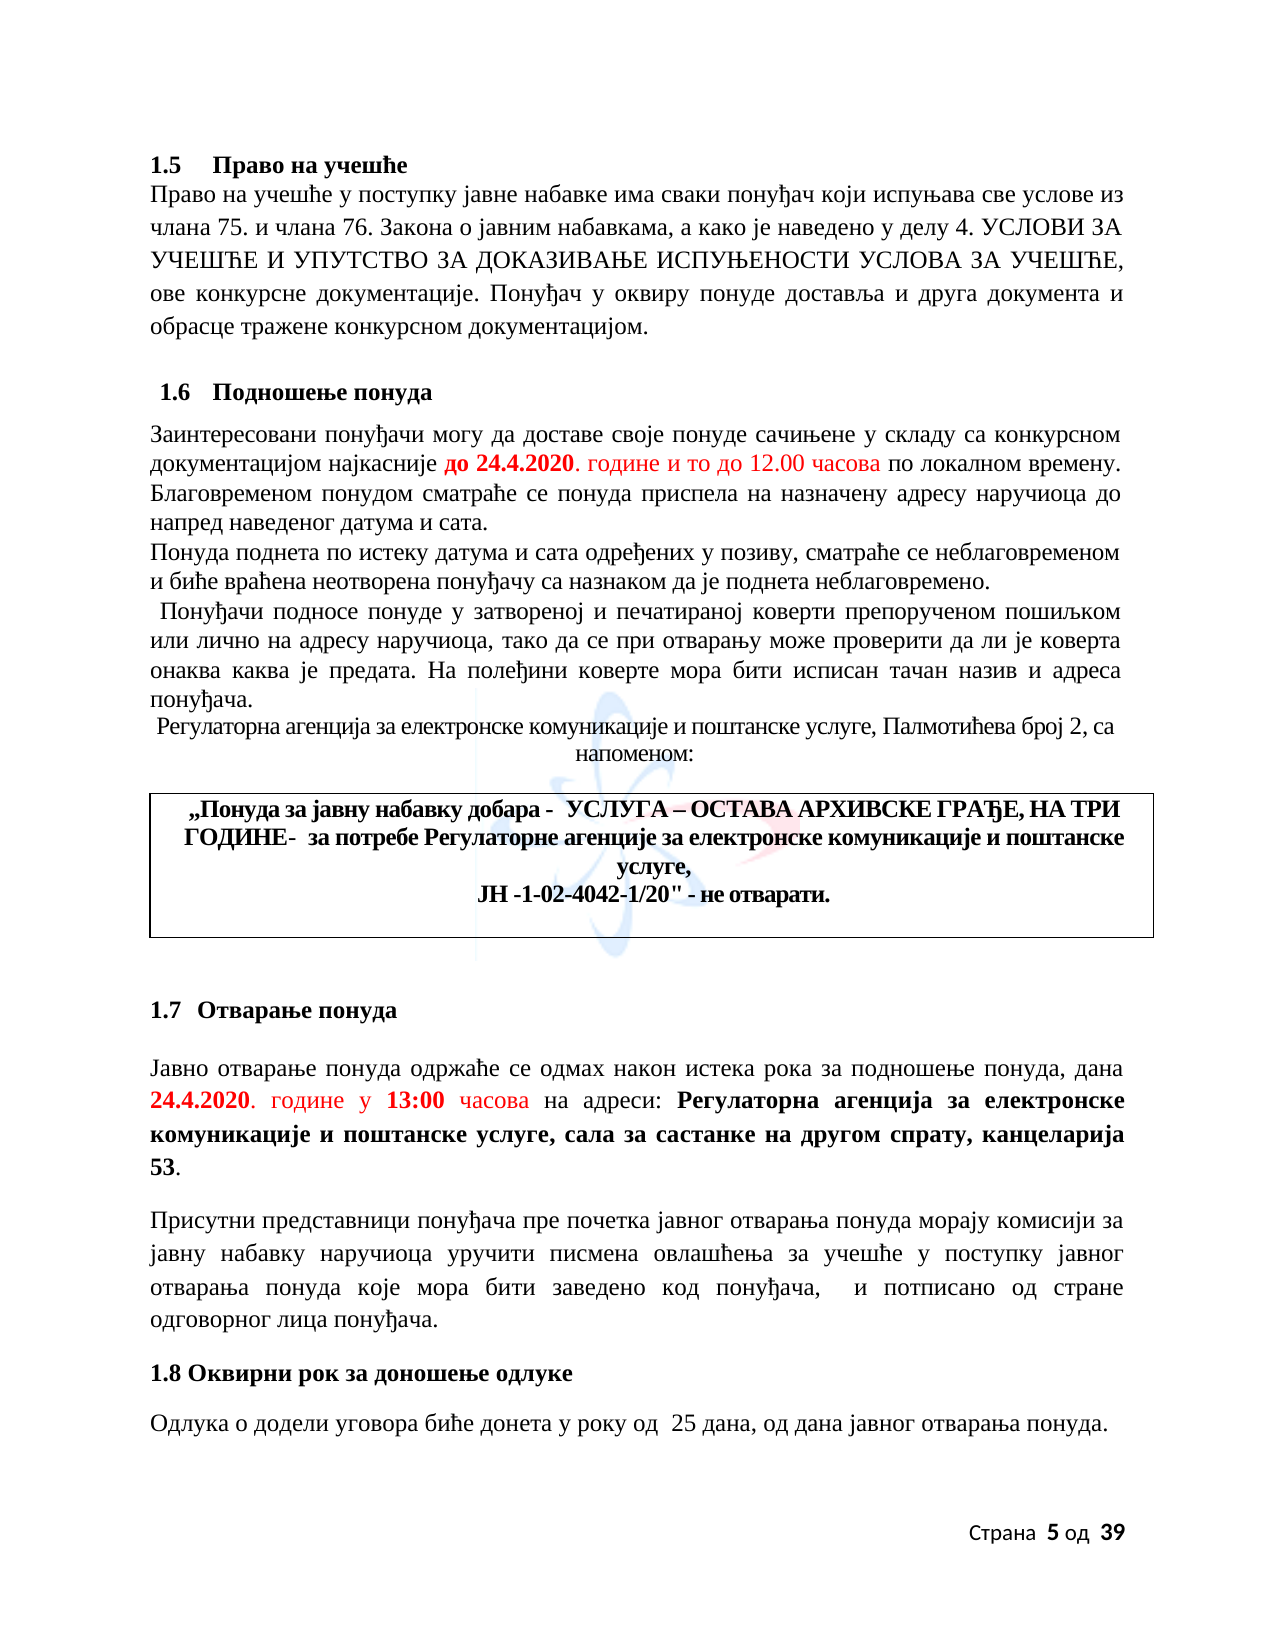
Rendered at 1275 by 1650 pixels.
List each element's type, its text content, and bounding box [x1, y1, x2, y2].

table_header „Понуда за јавну набавку добара - УСЛУГА – ОСТАВА АРХИВСКЕ ГРАЂЕ, НА ТРИ ГОДИНЕ- за потребе Регулаторнe агенцијe за електронске комуникације и поштанске услуге, ЈН -1-02-4042-1/20" - не отварати. [151, 794, 1153, 937]
text 1.8 Оквирни рок за доношење одлуке [150, 1358, 1125, 1387]
text Јавно отварање понуда одржаће се одмах након истека рока за подношење понуда, дана 24.4.2020. године у 13:00 часова на адреси: Регулаторна агенција за електронске комуникације и поштанске услуге, сала за састанке на другом спрату, канцеларија 53. [150, 1053, 1125, 1180]
list Право на учешће у поступку јавне набавке има сваки понуђач који испуњава све услове из члана 75. и члана 76. Закона о јавним набавкама, а како је наведено у делу 4. УСЛОВИ ЗА УЧЕШЋЕ И УПУТСТВО ЗА ДОКАЗИВАЊЕ ИСПУЊЕНОСТИ УСЛОВА ЗА УЧЕШЋЕ, ове конкурсне документације. Понуђач у оквиру понуде доставља и друга документа и обрасце тражене конкурсном документацијом. [150, 179, 1125, 339]
text Понуда поднета по истеку датума и сата одређених у позиву, сматраће се неблаговременoм и биће враћена неотворена понуђачу са назнаком да је поднета неблаговремено. [150, 537, 1122, 596]
text Одлука о додели уговора биће донета у року од 25 дана, од дана јавног отварања понуда. [150, 1400, 1122, 1439]
text Присутни представници понуђача пре почетка јавног отварања понуда морају комисији за јавну набавку наручиоца уручити писмена овлашћења за учешће у поступку јавног отварања понуда које мора бити заведено код понуђача, и потписано од стране одговорног лица понуђача. [150, 1206, 1125, 1333]
list Отварање понуда [150, 995, 1125, 1024]
text Заинтересовани понуђачи могу да доставе своје понуде сачињене у складу са конкурсном документацијом најкасније до 24.4.2020. године и то до 12.00 часова по локалном времену. Благовременом понудом сматраће се понуда приспела на назначену адресу наручиоца до напред наведеног датума и сата. [150, 419, 1121, 537]
text 1.5 Право на учешће [150, 150, 1125, 179]
text Регулаторнa агенцијa за електронске комуникације и поштанске услуге, Палмотићева број 2, са напоменом: [150, 714, 1120, 767]
list Подношење понуда [159, 377, 1121, 406]
text Понуђачи подносе понуде у затвореној и печатираној коверти препорученом пошиљком или лично на адресу наручиоца, тако да се при отварању може проверити да ли је коверта онаква каква је предата. На полеђини коверте мора бити исписан тачан назив и адреса понуђача. [150, 596, 1122, 714]
